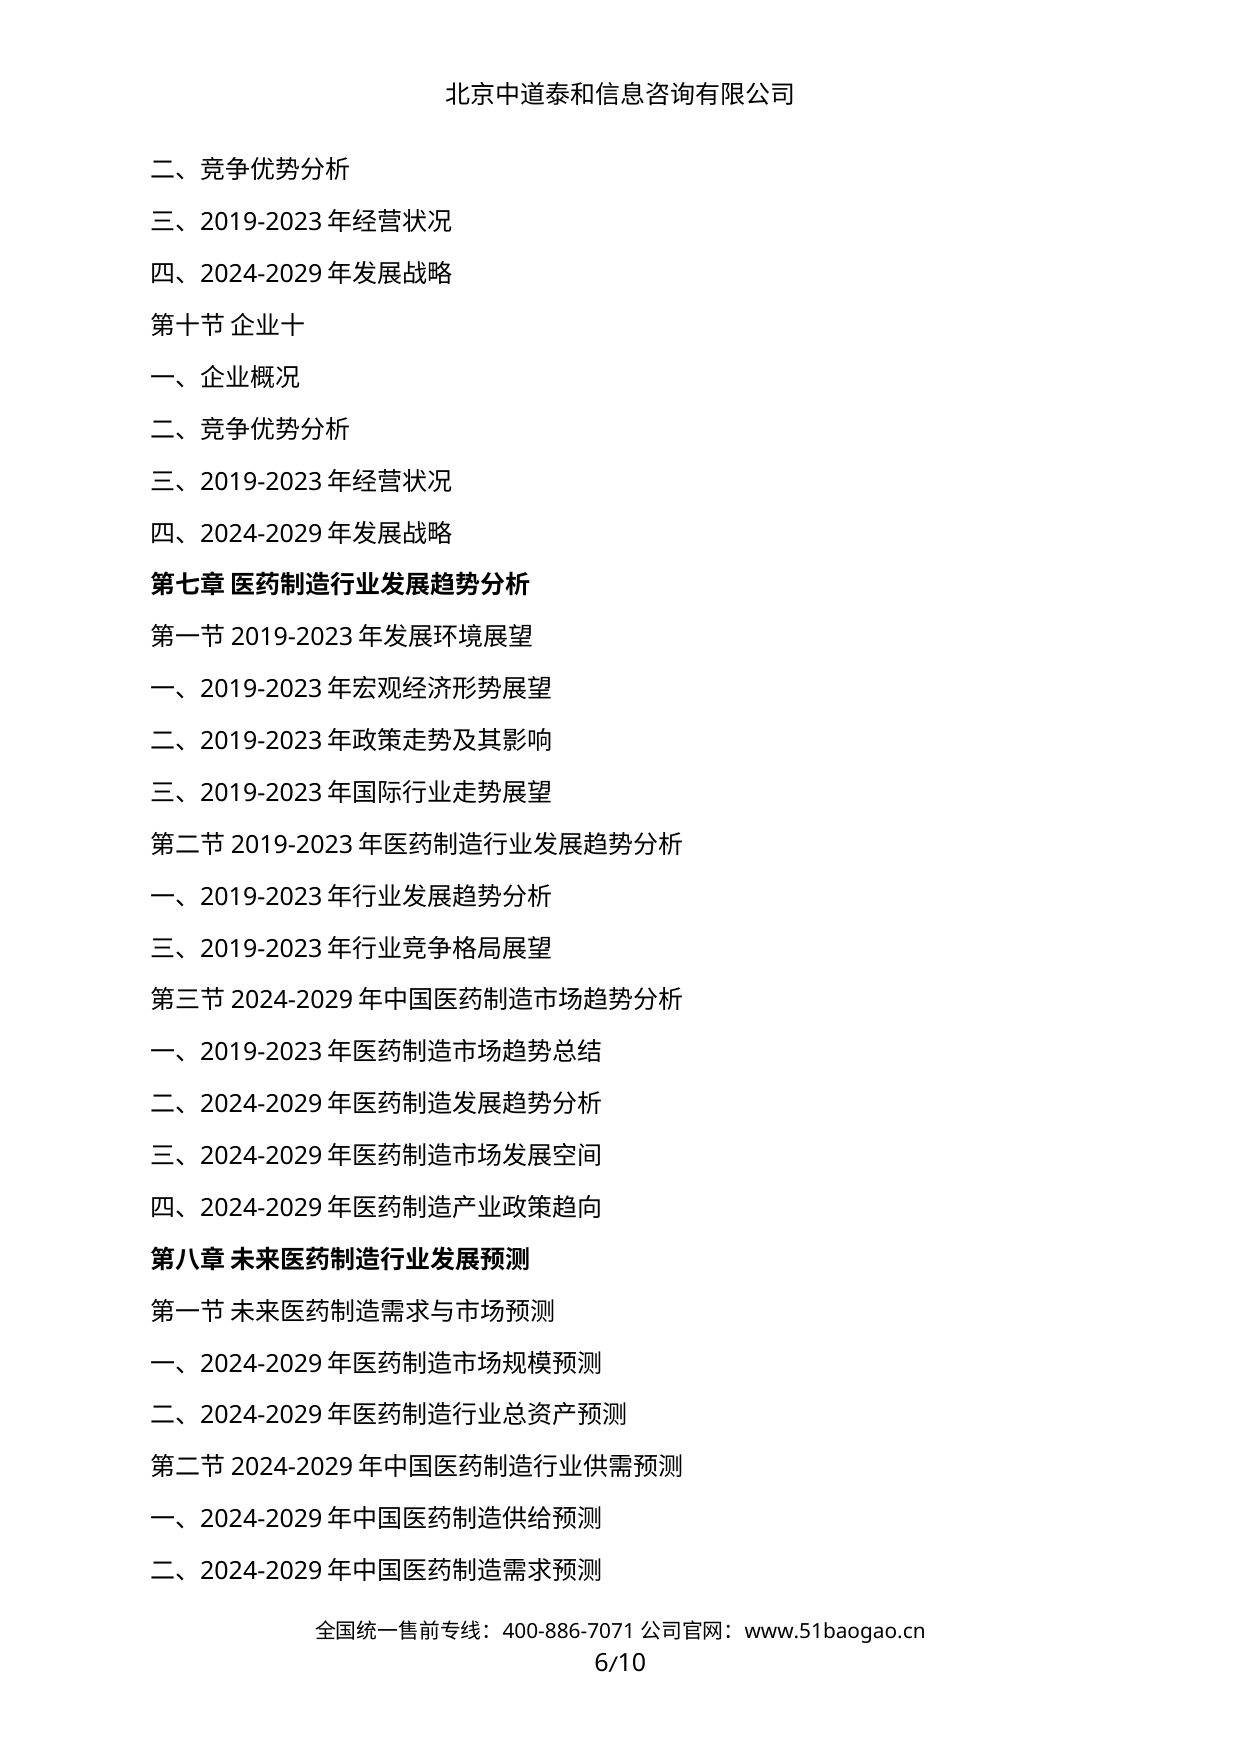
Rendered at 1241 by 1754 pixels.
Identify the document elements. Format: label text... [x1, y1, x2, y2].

text 二、竞争优势分析 [150, 150, 1090, 186]
text 三、2019-2023年经营状况 [150, 461, 1090, 497]
text 第十节 企业十 [150, 306, 1090, 342]
text 二、2024-2029年医药制造行业总资产预测 [150, 1395, 1090, 1431]
text 二、竞争优势分析 [150, 409, 1090, 446]
text 一、2019-2023年宏观经济形势展望 [150, 669, 1090, 705]
text 第一节 未来医药制造需求与市场预测 [150, 1291, 1090, 1327]
text 一、2019-2023年行业发展趋势分析 [150, 876, 1090, 912]
text 一、2024-2029年中国医药制造供给预测 [150, 1499, 1090, 1535]
text 第八章 未来医药制造行业发展预测 [150, 1239, 1090, 1276]
text 四、2024-2029年医药制造产业政策趋向 [150, 1187, 1090, 1224]
text 三、2019-2023年行业竞争格局展望 [150, 928, 1090, 964]
text 三、2019-2023年经营状况 [150, 202, 1090, 238]
text 一、企业概况 [150, 357, 1090, 394]
text 二、2019-2023年政策走势及其影响 [150, 721, 1090, 757]
text 第一节 2019-2023年发展环境展望 [150, 617, 1090, 653]
text 第七章 医药制造行业发展趋势分析 [150, 565, 1090, 601]
text 四、2024-2029年发展战略 [150, 254, 1090, 290]
text 第二节 2019-2023年医药制造行业发展趋势分析 [150, 824, 1090, 861]
text 四、2024-2029年发展战略 [150, 513, 1090, 549]
text 第二节 2024-2029年中国医药制造行业供需预测 [150, 1447, 1090, 1483]
text 二、2024-2029年中国医药制造需求预测 [150, 1551, 1090, 1587]
text 三、2019-2023年国际行业走势展望 [150, 772, 1090, 809]
text 一、2019-2023年医药制造市场趋势总结 [150, 1032, 1090, 1068]
text 二、2024-2029年医药制造发展趋势分析 [150, 1084, 1090, 1120]
text 三、2024-2029年医药制造市场发展空间 [150, 1136, 1090, 1172]
text 第三节 2024-2029年中国医药制造市场趋势分析 [150, 980, 1090, 1016]
text 一、2024-2029年医药制造市场规模预测 [150, 1343, 1090, 1379]
